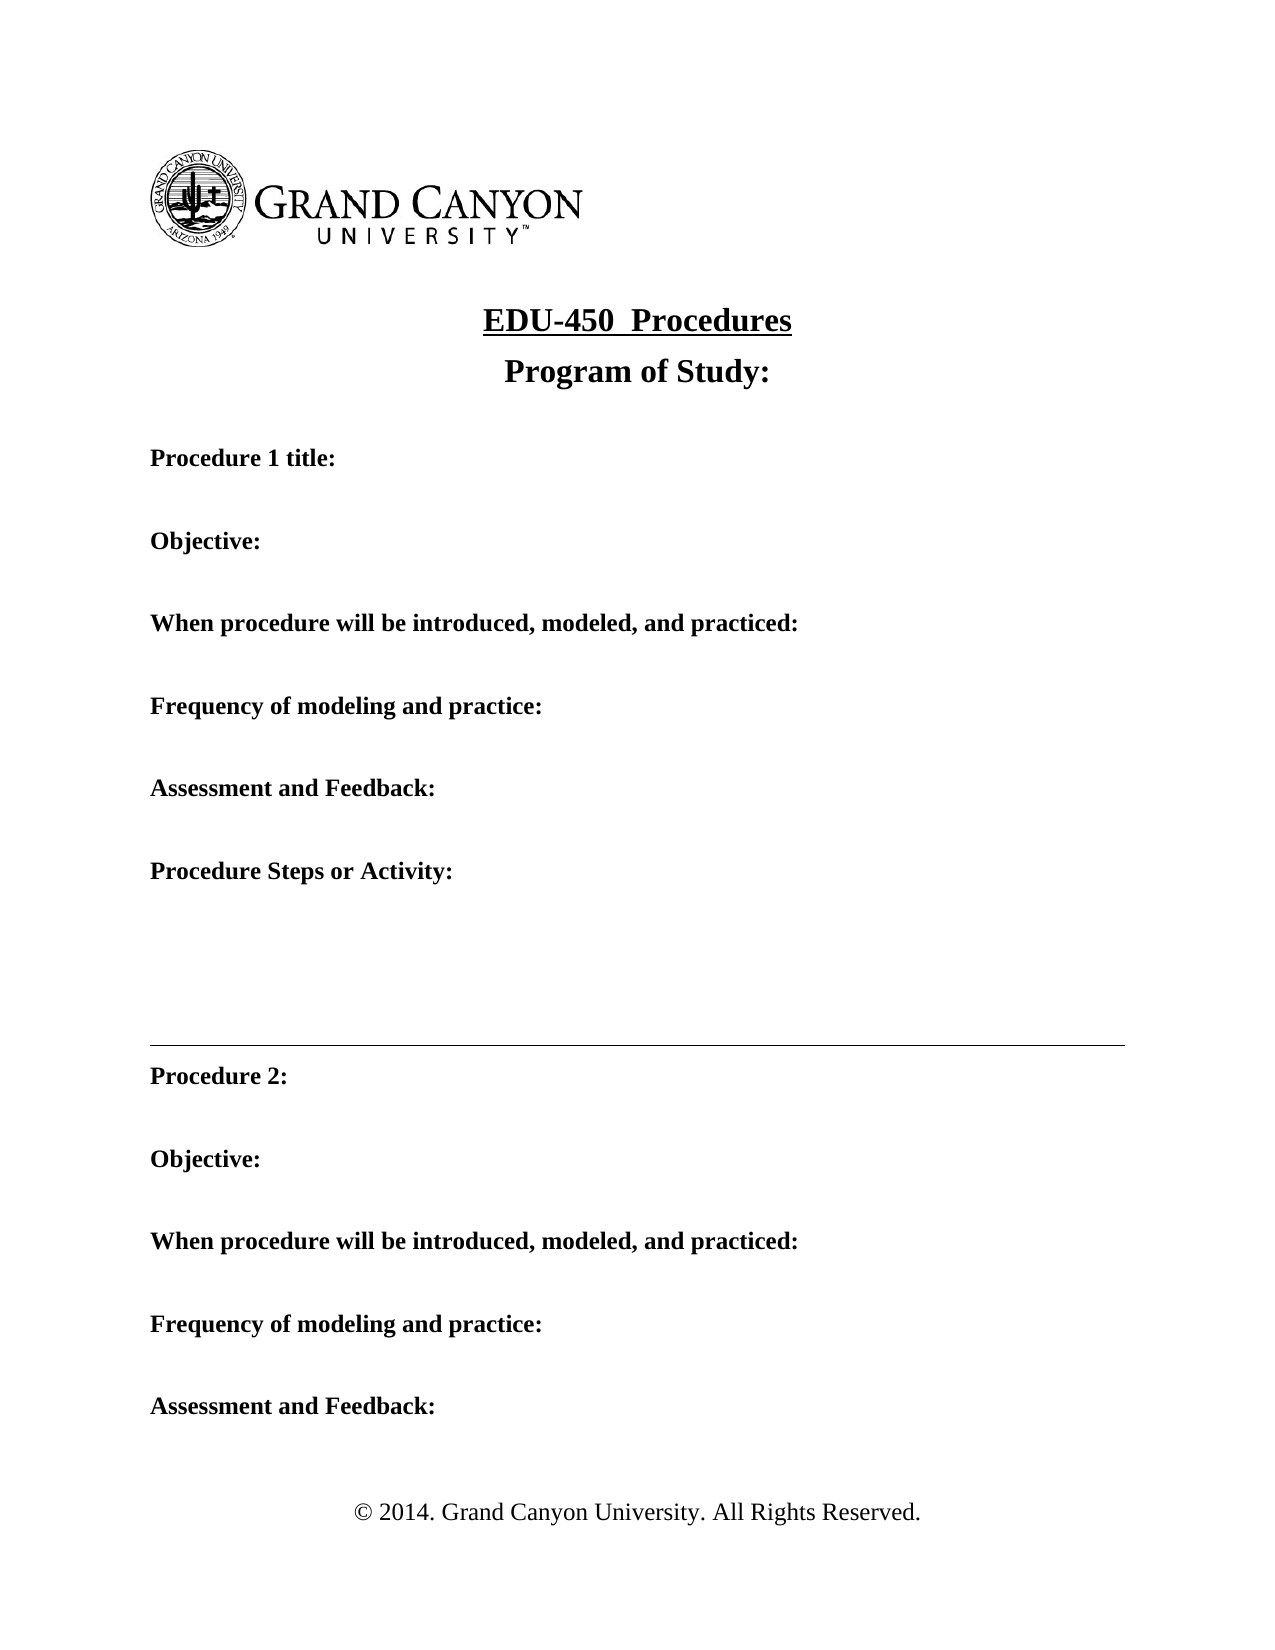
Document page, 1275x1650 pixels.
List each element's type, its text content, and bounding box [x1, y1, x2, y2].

text Frequency of modeling and practice: [150, 691, 1125, 720]
picture [150, 150, 583, 247]
text When procedure will be introduced, modeled, and practiced: [150, 1226, 1125, 1255]
text EDU-450 Procedures [150, 301, 1125, 339]
text When procedure will be introduced, modeled, and practiced: [150, 608, 1125, 637]
text Program of Study: [150, 351, 1125, 390]
text Procedure 1 title: [150, 443, 1125, 472]
text Frequency of modeling and practice: [150, 1309, 1125, 1338]
text Procedure Steps or Activity: [150, 856, 1125, 885]
text Assessment and Feedback: [150, 773, 1125, 802]
text Procedure 2: [150, 1061, 1125, 1090]
text Objective: [150, 526, 1125, 555]
text Objective: [150, 1144, 1125, 1173]
text Assessment and Feedback: [150, 1391, 1125, 1420]
